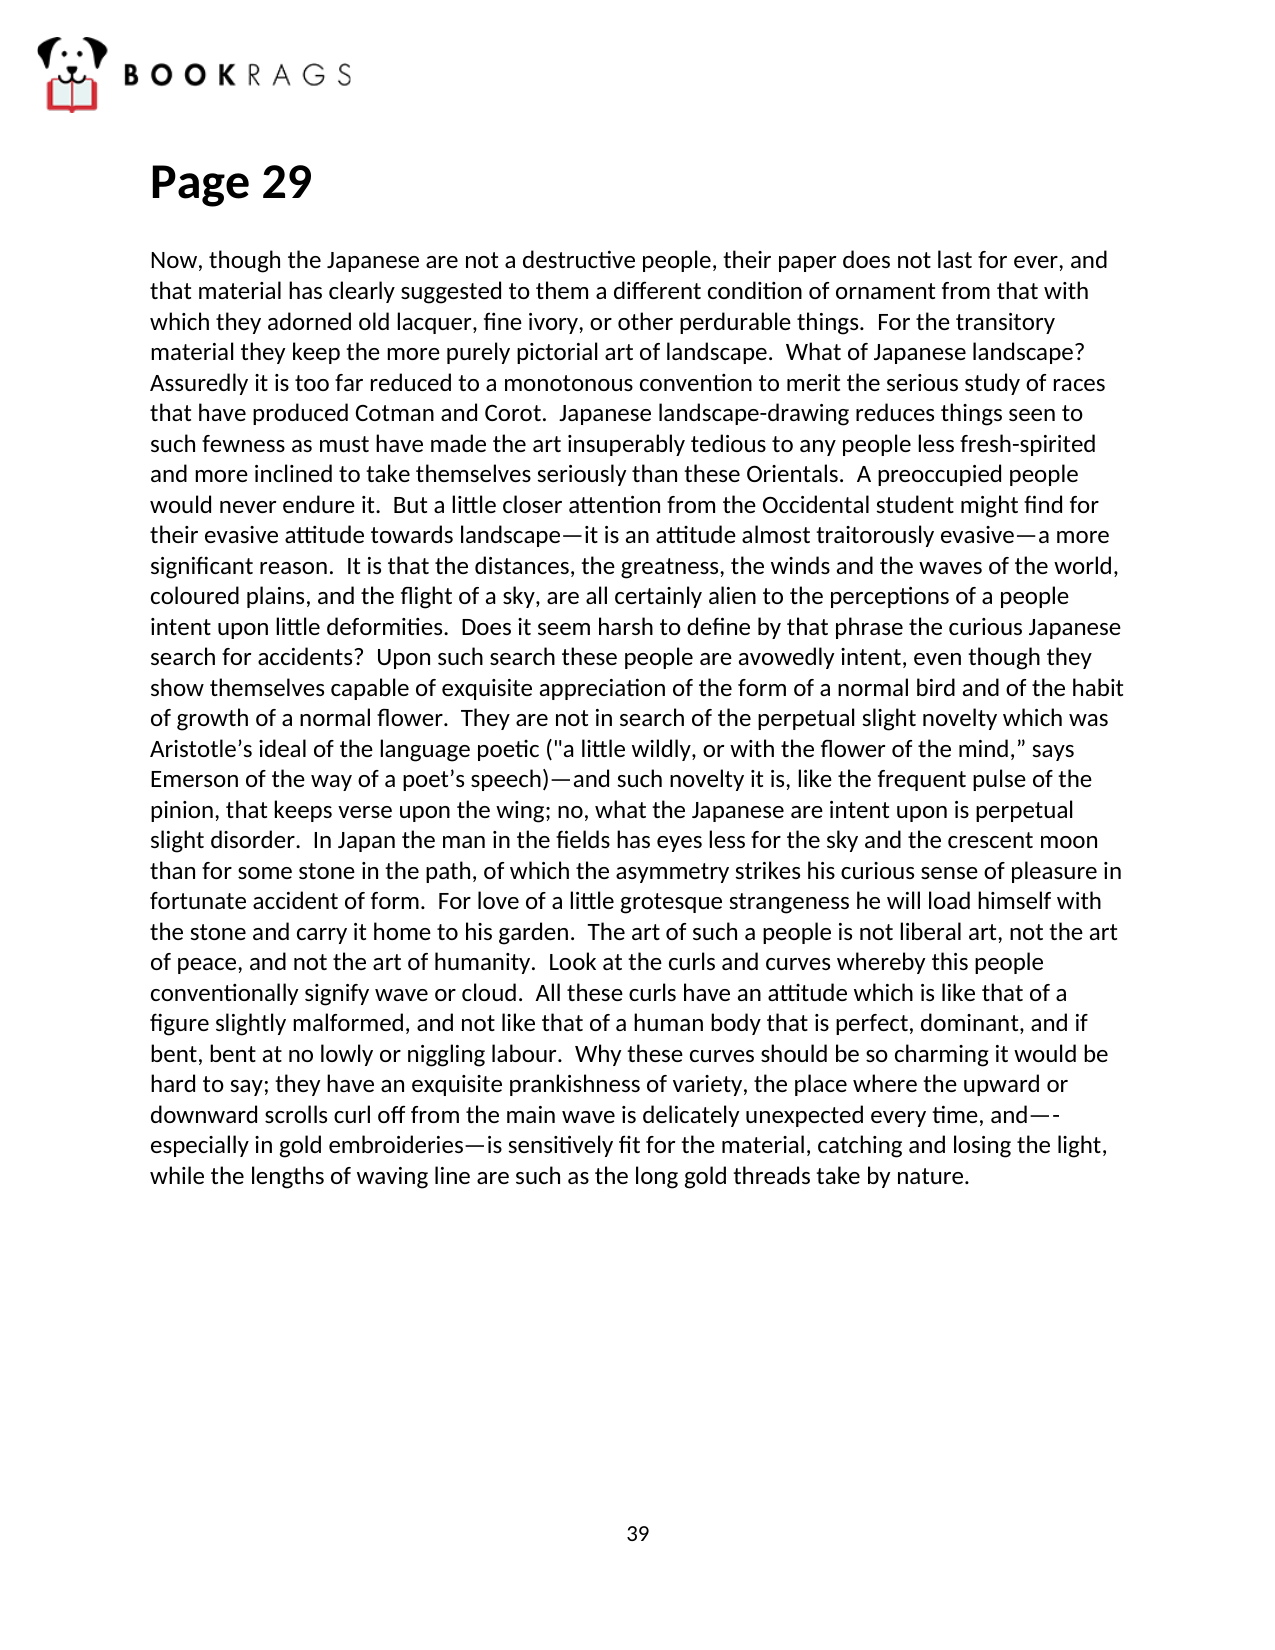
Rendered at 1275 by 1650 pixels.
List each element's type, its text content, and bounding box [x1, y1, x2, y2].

text Page 29 [150, 150, 1125, 211]
picture [37, 37, 351, 113]
text Now, though the Japanese are not a destructive people, their paper does not last for ever, and that material has clearly suggested to them a different condition of ornament from that with which they adorned old lacquer, fine ivory, or other perdurable things. For the transitory material they keep the more purely pictorial art of landscape. What of Japanese landscape? Assuredly it is too far reduced to a monotonous convention to merit the serious study of races that have produced Cotman and Corot. Japanese landscape-drawing reduces things seen to such fewness as must have made the art insuperably tedious to any people less fresh-spirited and more inclined to take themselves seriously than these Orientals. A preoccupied people would never endure it. But a little closer attention from the Occidental student might find for their evasive attitude towards landscape—­it is an attitude almost traitorously evasive—­a more significant reason. It is that the distances, the greatness, the winds and the waves of the world, coloured plains, and the flight of a sky, are all certainly alien to the perceptions of a people intent upon little deformities. Does it seem harsh to define by that phrase the curious Japanese search for accidents? Upon such search these people are avowedly intent, even though they show themselves capable of exquisite appreciation of the form of a normal bird and of the habit of growth of a normal flower. They are not in search of the perpetual slight novelty which was Aristotle’s ideal of the language poetic ("a little wildly, or with the flower of the mind,” says Emerson of the way of a poet’s speech)—­and such novelty it is, like the frequent pulse of the pinion, that keeps verse upon the wing; no, what the Japanese are intent upon is perpetual slight disorder. In Japan the man in the fields has eyes less for the sky and the crescent moon than for some stone in the path, of which the asymmetry strikes his curious sense of pleasure in fortunate accident of form. For love of a little grotesque strangeness he will load himself with the stone and carry it home to his garden. The art of such a people is not liberal art, not the art of peace, and not the art of humanity. Look at the curls and curves whereby this people conventionally signify wave or cloud. All these curls have an attitude which is like that of a figure slightly malformed, and not like that of a human body that is perfect, dominant, and if bent, bent at no lowly or niggling labour. Why these curves should be so charming it would be hard to say; they have an exquisite prankishness of variety, the place where the upward or downward scrolls curl off from the main wave is delicately unexpected every time, and—­especially in gold embroideries—­is sensitively fit for the material, catching and losing the light, while the lengths of waving line are such as the long gold threads take by nature. [150, 244, 1125, 1191]
